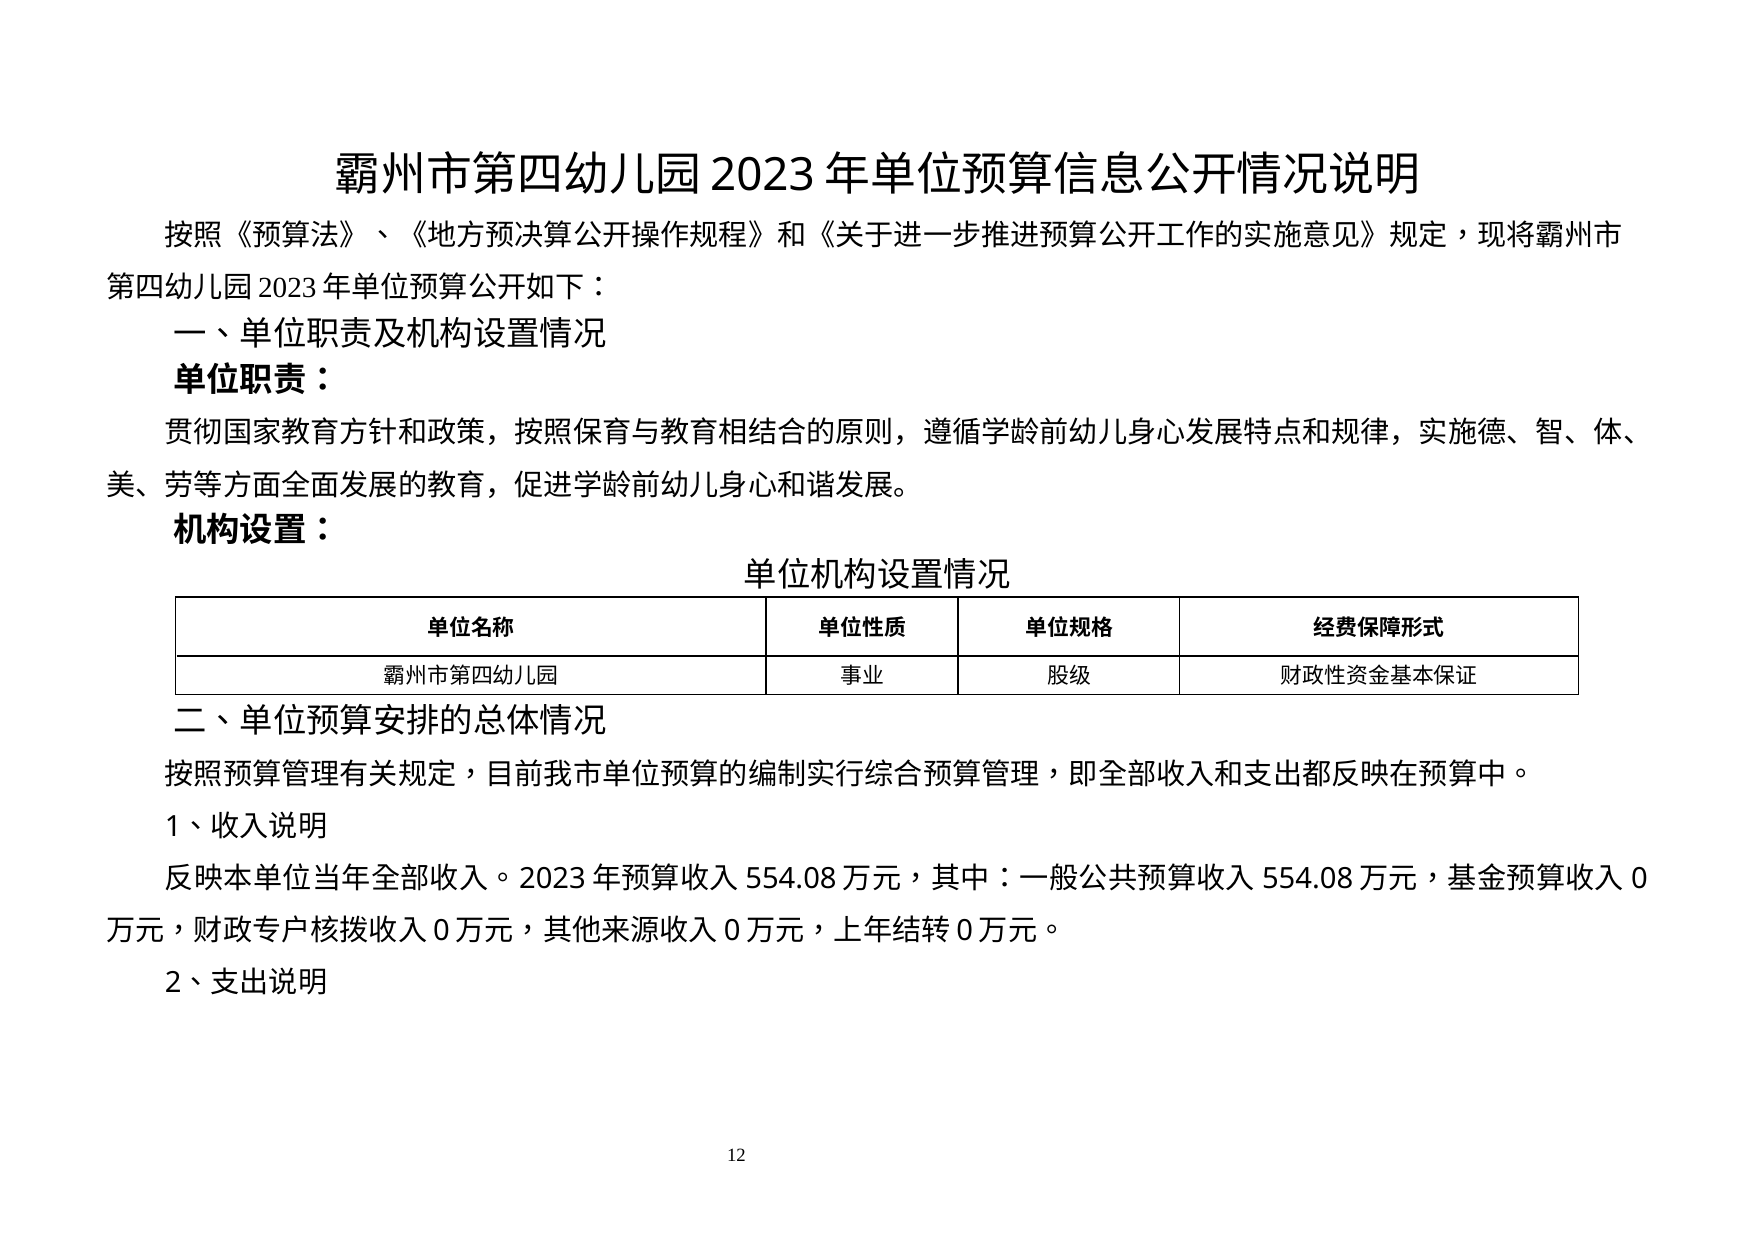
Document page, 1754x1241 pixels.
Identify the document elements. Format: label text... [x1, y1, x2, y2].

text 霸州市第四幼儿园2023年单位预算信息公开情况说明 [106, 142, 1648, 204]
text 反映本单位当年全部收入。2023年预算收入554.08万元，其中：一般公共预算收入554.08万元，基金预算收入0万元，财政专户核拨收入0万元，其他来源收入0万元，上年结转0万元。 [106, 847, 1648, 951]
text 机构设置： [106, 505, 1648, 551]
table_header 经费保障形式 [1180, 598, 1578, 655]
text 2、支出说明 [106, 951, 1648, 1003]
text 单位机构设置情况 [106, 551, 1648, 596]
table_cell 股级 [959, 657, 1179, 694]
text 二、单位预算安排的总体情况 [106, 696, 1648, 742]
table_cell 霸州市第四幼儿园 [176, 656, 765, 694]
table_cell 事业 [767, 657, 957, 694]
table_header 单位性质 [767, 598, 957, 655]
text 按照预算管理有关规定，目前我市单位预算的编制实行综合预算管理，即全部收入和支出都反映在预算中。 [106, 743, 1648, 795]
table_header 单位名称 [176, 598, 765, 655]
text 按照《预算法》、《地方预决算公开操作规程》和《关于进一步推进预算公开工作的实施意见》规定，现将霸州市第四幼儿园2023年单位预算公开如下： [106, 204, 1648, 308]
table_header 单位规格 [959, 598, 1179, 655]
text 1、收入说明 [106, 795, 1648, 847]
text 贯彻国家教育方针和政策，按照保育与教育相结合的原则，遵循学龄前幼儿身心发展特点和规律，实施德、智、体、美、劳等方面全面发展的教育，促进学龄前幼儿身心和谐发展。 [106, 401, 1648, 505]
text 单位职责： [106, 356, 1648, 401]
text 一、单位职责及机构设置情况 [106, 309, 1648, 355]
table_cell 财政性资金基本保证 [1180, 657, 1578, 694]
